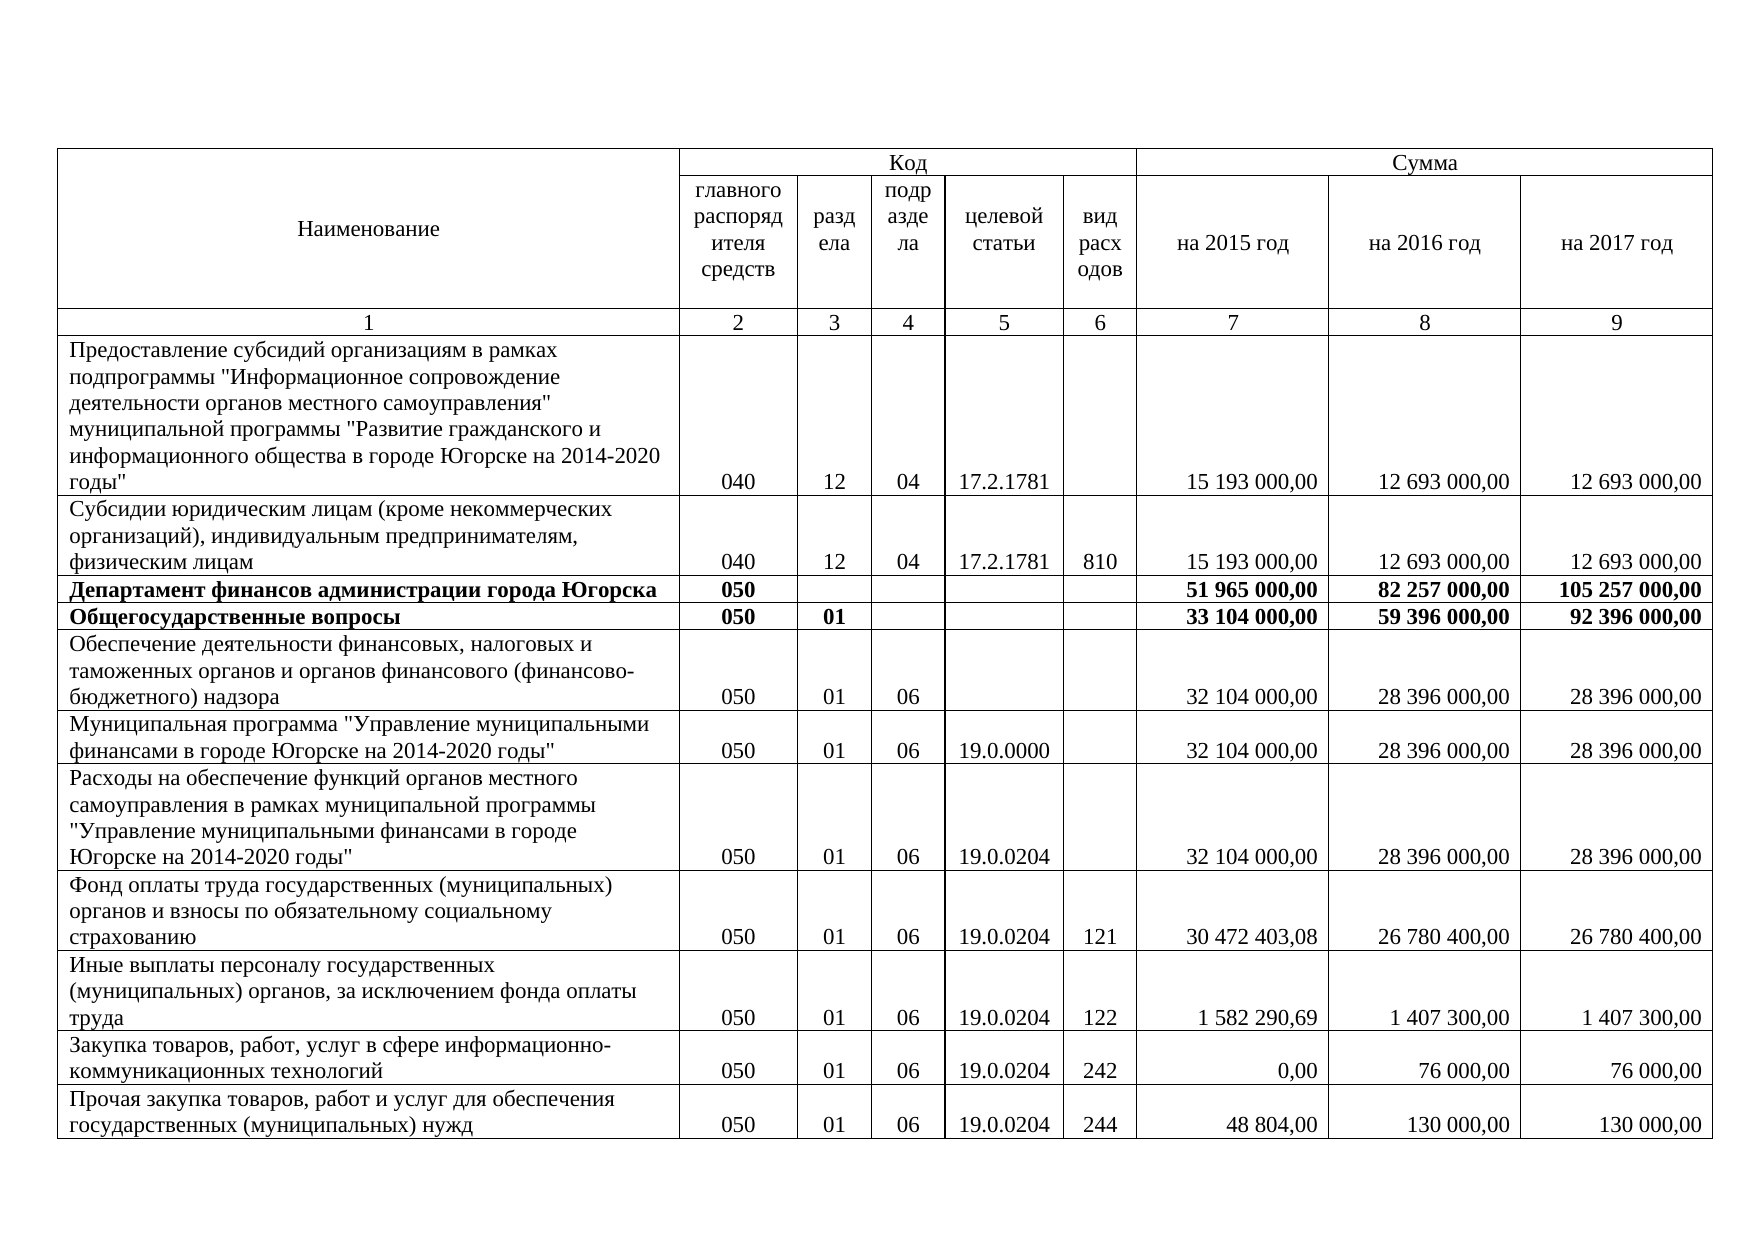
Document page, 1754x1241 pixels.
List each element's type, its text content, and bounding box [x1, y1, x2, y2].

table_cell 9 [1521, 309, 1712, 335]
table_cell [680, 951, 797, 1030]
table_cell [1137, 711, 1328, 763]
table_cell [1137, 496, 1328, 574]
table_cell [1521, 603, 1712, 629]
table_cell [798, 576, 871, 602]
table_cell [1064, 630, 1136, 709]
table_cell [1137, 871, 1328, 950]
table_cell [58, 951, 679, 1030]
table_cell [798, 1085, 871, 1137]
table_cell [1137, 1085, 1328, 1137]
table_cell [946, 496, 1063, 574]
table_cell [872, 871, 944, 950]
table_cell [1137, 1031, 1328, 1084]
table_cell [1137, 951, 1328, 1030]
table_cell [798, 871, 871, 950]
table_cell 4 [872, 309, 944, 335]
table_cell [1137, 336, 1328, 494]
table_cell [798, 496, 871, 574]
table_header Наименование [58, 149, 679, 308]
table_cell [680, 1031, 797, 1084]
table_cell главного распорядителя средств [680, 176, 797, 308]
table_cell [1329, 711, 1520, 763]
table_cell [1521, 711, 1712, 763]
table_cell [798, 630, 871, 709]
table_cell раздела [798, 176, 871, 308]
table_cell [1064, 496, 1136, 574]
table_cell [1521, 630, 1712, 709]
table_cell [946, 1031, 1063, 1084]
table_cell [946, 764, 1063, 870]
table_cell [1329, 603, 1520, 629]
table_cell 3 [798, 309, 871, 335]
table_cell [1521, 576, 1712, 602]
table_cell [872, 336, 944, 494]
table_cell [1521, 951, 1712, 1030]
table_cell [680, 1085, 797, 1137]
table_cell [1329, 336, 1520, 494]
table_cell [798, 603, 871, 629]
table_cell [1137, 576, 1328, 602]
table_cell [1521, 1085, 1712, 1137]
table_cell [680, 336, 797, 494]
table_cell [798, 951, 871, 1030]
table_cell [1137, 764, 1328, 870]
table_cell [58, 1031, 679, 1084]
table_header Код [680, 149, 1136, 175]
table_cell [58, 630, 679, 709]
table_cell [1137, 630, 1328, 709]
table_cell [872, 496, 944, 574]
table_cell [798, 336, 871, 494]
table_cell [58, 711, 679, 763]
table_cell на 2017 год [1521, 176, 1712, 308]
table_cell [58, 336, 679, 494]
table_cell вид расходов [1064, 176, 1136, 308]
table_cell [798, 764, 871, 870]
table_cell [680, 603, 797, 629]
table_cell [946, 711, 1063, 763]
table_cell 7 [1137, 309, 1328, 335]
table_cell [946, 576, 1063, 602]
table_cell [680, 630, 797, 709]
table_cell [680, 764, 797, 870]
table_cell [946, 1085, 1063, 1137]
table_cell на 2015 год [1137, 176, 1328, 308]
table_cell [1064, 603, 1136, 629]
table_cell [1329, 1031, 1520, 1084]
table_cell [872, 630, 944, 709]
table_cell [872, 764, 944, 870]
table_cell целевой статьи [946, 176, 1063, 308]
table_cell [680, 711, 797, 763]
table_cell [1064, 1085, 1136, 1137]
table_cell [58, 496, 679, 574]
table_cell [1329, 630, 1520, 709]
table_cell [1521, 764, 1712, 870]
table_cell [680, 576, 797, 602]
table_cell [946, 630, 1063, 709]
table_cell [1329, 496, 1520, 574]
table_cell 6 [1064, 309, 1136, 335]
table_cell на 2016 год [1329, 176, 1520, 308]
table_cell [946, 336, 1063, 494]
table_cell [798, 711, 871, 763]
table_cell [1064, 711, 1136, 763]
table_cell подраздела [872, 176, 944, 308]
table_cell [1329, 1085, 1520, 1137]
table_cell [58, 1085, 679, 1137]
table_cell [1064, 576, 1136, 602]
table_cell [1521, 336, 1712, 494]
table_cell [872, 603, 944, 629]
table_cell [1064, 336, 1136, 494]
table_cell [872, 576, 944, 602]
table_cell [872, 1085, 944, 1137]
table_cell 8 [1329, 309, 1520, 335]
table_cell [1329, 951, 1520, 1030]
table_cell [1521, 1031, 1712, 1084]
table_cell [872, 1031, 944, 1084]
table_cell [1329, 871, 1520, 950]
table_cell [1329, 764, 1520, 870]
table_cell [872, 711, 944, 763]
table_header Сумма [1137, 149, 1712, 175]
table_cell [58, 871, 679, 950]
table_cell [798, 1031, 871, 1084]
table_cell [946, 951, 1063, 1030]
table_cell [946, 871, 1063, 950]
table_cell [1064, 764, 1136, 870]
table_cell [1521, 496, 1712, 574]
table_cell 1 [58, 309, 679, 335]
table_cell 2 [680, 309, 797, 335]
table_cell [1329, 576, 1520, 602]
table_cell 5 [946, 309, 1063, 335]
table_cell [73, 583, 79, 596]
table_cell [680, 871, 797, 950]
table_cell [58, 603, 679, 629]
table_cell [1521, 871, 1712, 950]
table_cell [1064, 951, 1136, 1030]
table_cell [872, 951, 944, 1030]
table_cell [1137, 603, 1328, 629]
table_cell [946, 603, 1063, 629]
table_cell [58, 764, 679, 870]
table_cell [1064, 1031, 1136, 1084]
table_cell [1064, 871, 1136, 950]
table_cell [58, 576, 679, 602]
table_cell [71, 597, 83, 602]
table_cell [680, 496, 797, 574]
